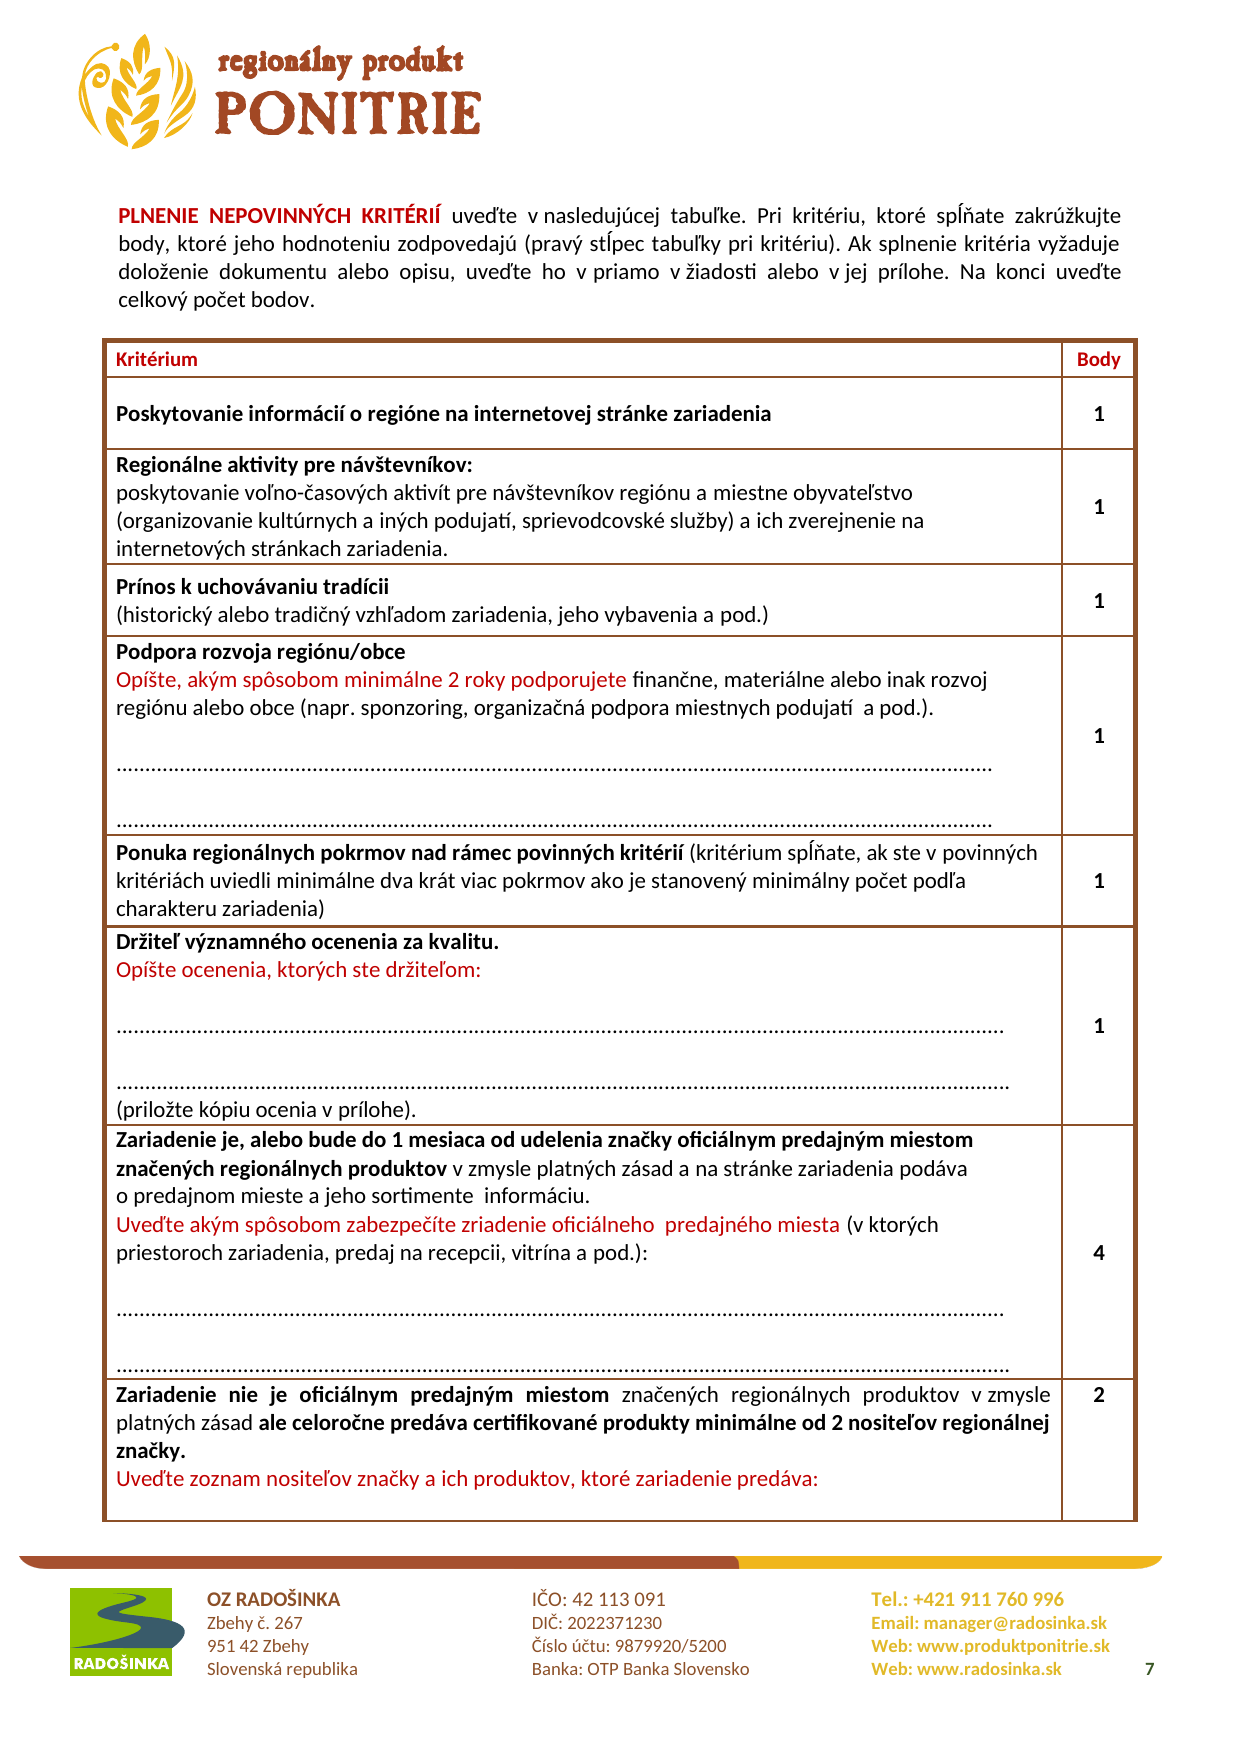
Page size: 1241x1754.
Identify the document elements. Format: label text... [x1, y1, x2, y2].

table_cell 1 [1063, 378, 1133, 448]
table_cell 2 [1063, 1380, 1133, 1520]
table_cell 4 [1063, 1126, 1133, 1378]
picture [18, 1556, 1163, 1569]
table_cell 1 [1063, 928, 1133, 1123]
table_cell Regionálne aktivity pre návštevníkov: poskytovanie voľno-časových aktivít pre návštevníkov regiónu a miestne obyvateľstvo (organizovanie kultúrnych a iných podujatí, sprievodcovské služby) a ich zverejnenie na internetových stránkach zariadenia. [107, 450, 1061, 562]
table_cell Ponuka regionálnych pokrmov nad rámec povinných kritérií (kritérium spĺňate, ak ste v povinných kritériách uviedli minimálne dva krát viac pokrmov ako je stanovený minimálny počet podľa charakteru zariadenia) [107, 836, 1061, 925]
table_cell 1 [1063, 450, 1133, 562]
table_header Body [1063, 343, 1133, 376]
table_cell Podpora rozvoja regiónu/obce Opíšte, akým spôsobom minimálne 2 roky podporujete finančne, materiálne alebo inak rozvoj regiónu alebo obce (napr. sponzoring, organizačná podpora miestnych podujatí a pod.). ........................................................................................................................................................ ........................................................................................................................................................ [107, 637, 1061, 833]
table_cell Prínos k uchovávaniu tradícii (historický alebo tradičný vzhľadom zariadenia, jeho vybavenia a pod.) [107, 565, 1061, 635]
table_cell Zariadenie je, alebo bude do 1 mesiaca od udelenia značky oficiálnym predajným miestom značených regionálnych produktov v zmysle platných zásad a na stránke zariadenia podáva o predajnom mieste a jeho sortimente informáciu. Uveďte akým spôsobom zabezpečíte zriadenie oficiálneho predajného miesta (v ktorých priestoroch zariadenia, predaj na recepcii, vitrína a pod.): .......................................................................................................................................................... ........................................................................................................................................................... [107, 1126, 1061, 1378]
table_cell Poskytovanie informácií o regióne na internetovej stránke zariadenia [107, 378, 1061, 448]
table_cell 1 [1063, 836, 1133, 925]
table_cell 1 [1063, 565, 1133, 635]
text PLNENIE NEPOVINNÝCH KRITÉRIÍ uveďte v nasledujúcej tabuľke. Pri kritériu, ktoré spĺňate zakrúžkujte body, ktoré jeho hodnoteniu zodpovedajú (pravý stĺpec tabuľky pri kritériu). Ak splnenie kritéria vyžaduje doloženie dokumentu alebo opisu, uveďte ho v priamo v žiadosti alebo v jej prílohe. Na konci uveďte celkový počet bodov. [118, 201, 1122, 313]
table_cell Držiteľ významného ocenenia za kvalitu. Opíšte ocenenia, ktorých ste držiteľom: .......................................................................................................................................................... ........................................................................................................................................................... (priložte kópiu ocenia v prílohe). [107, 928, 1061, 1123]
table_cell 1 [1063, 637, 1133, 833]
table_header Kritérium [107, 343, 1061, 376]
